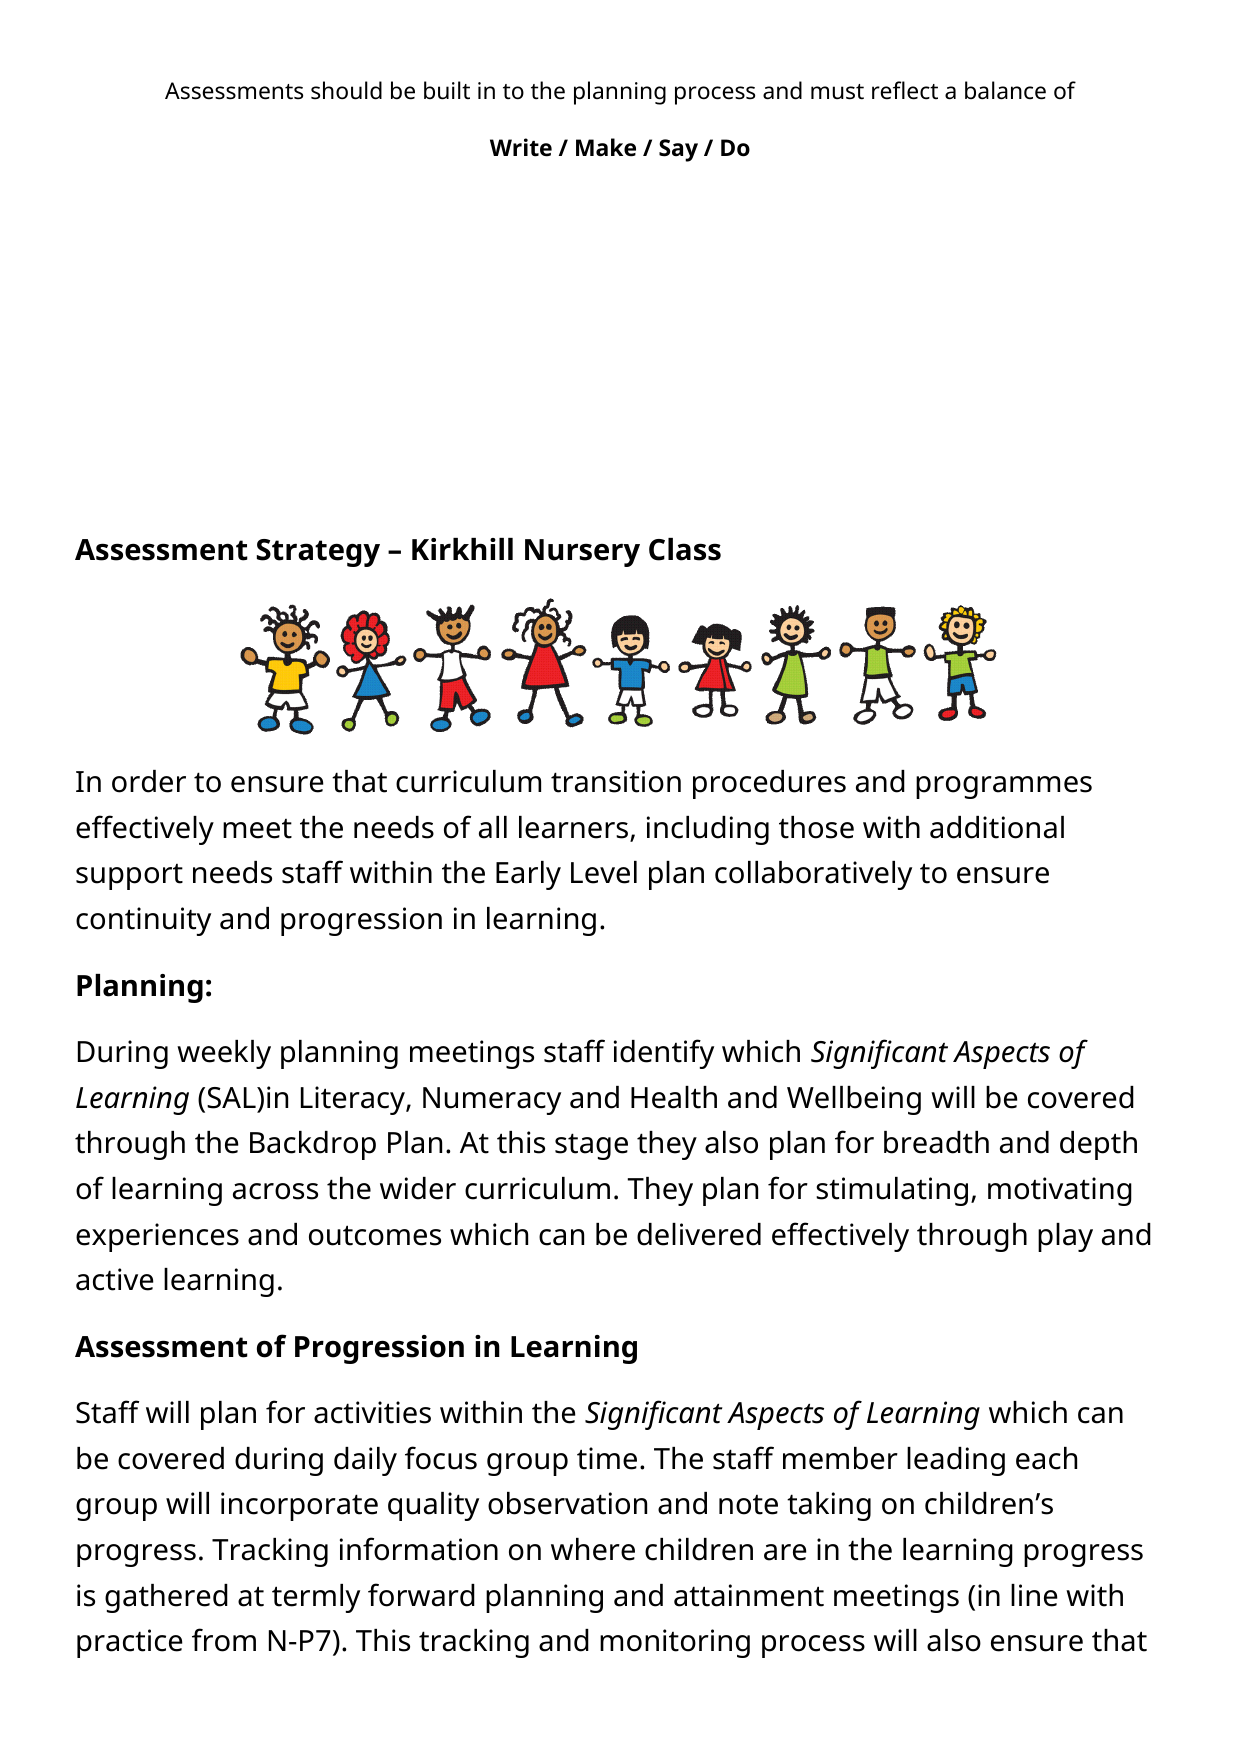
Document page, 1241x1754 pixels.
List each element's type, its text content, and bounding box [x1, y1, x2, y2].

text Planning: [75, 965, 1165, 1004]
text In order to ensure that curriculum transition procedures and programmes effectively meet the needs of all learners, including those with additional support needs staff within the Early Level plan collaboratively to ensure continuity and progression in learning. [75, 761, 1165, 938]
text Assessment Strategy – Kirkhill Nursery Class [75, 529, 1165, 569]
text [75, 1392, 1165, 1660]
text Write / Make / Say / Do [75, 132, 1165, 163]
text Assessments should be built in to the planning process and must reflect a balance of [75, 75, 1165, 106]
picture [234, 595, 1006, 737]
text During weekly planning meetings staff identify which Significant Aspects of Learning (SAL)in Literacy, Numeracy and Health and Wellbeing will be covered through the Backdrop Plan. At this stage they also plan for breadth and depth of learning across the wider curriculum. They plan for stimulating, motivating experiences and outcomes which can be delivered effectively through play and active learning. [75, 1031, 1165, 1299]
text Assessment of Progression in Learning [75, 1326, 1165, 1366]
